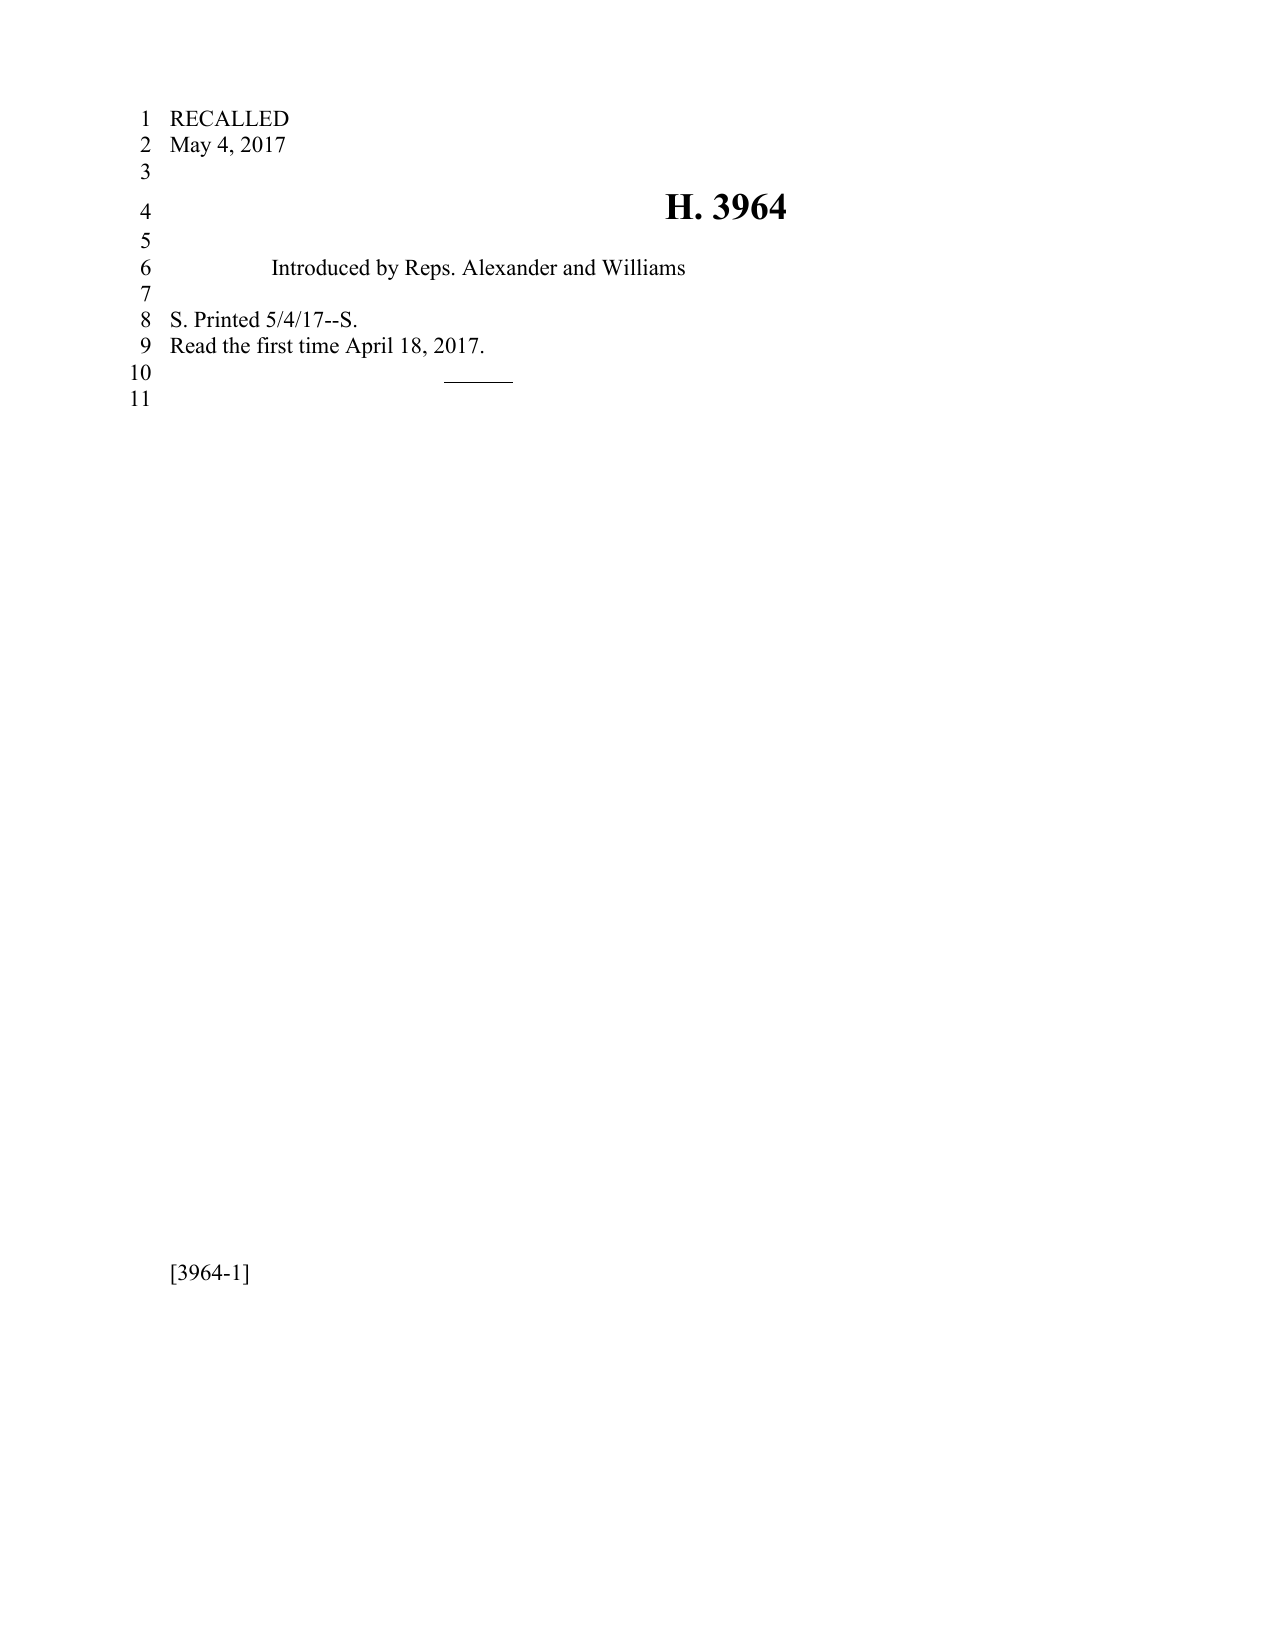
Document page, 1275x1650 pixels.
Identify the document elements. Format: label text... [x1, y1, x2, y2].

text May 4, 2017 [169, 131, 787, 158]
text S. Printed 5/4/17--S. [169, 306, 787, 333]
text Read the first time April 18, 2017. [169, 333, 787, 359]
text RECALLED [169, 105, 787, 131]
text H. 3964 [169, 184, 787, 227]
text Introduced by Reps. Alexander and Williams [169, 253, 787, 280]
